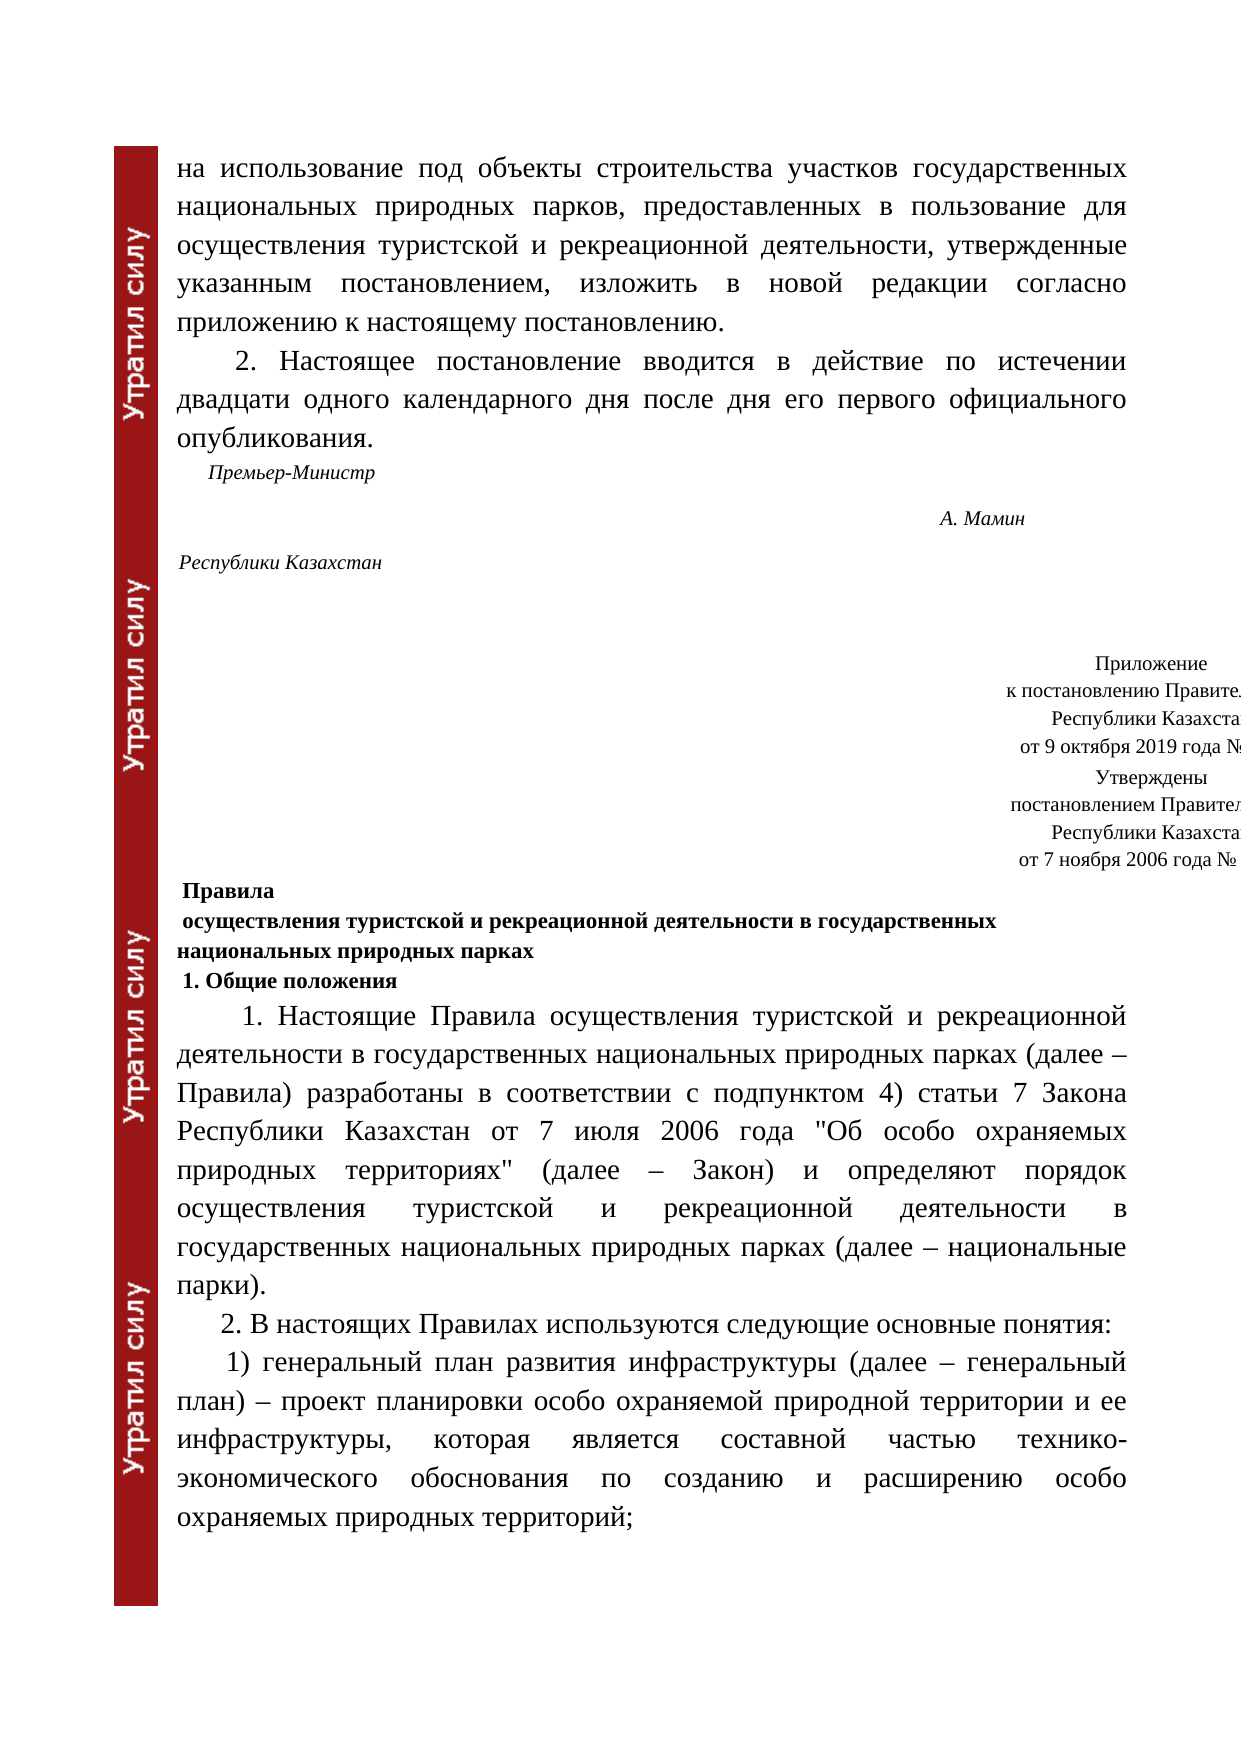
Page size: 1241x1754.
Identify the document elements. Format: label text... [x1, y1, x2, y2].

table_cell Утверждены постановлением Правительства Республики Казахстан от 7 ноября 2006 года № 1063 [912, 763, 1240, 877]
picture [114, 1532, 158, 1606]
text осуществления туристской и рекреационной деятельности в государственных национальных природных парках [112, 907, 1128, 964]
table_cell [101, 763, 912, 877]
text 1. Настоящие Правила осуществления туристской и рекреационной деятельности в государственных национальных природных парках (далее – Правила) разработаны в соответствии с подпунктом 4) статьи 7 Закона Республики Казахстан от 7 июля 2006 года "Об особо охраняемых природных территориях" (далее – Закон) и определяют порядок осуществления туристской и рекреационной деятельности в государственных национальных природных парках (далее – национальные парки). [112, 998, 1128, 1301]
picture [114, 903, 158, 907]
table_header А. Мамин [939, 458, 1240, 582]
text 1) генеральный план развития инфраструктуры (далее – генеральный план) – проект планировки особо охраняемой природной территории и ее инфраструктуры, которая является составной частью технико-экономического обоснования по созданию и расширению особо охраняемых природных территорий; [112, 1344, 1128, 1532]
text 1. Общие положения [112, 967, 1128, 994]
text Правила [112, 877, 1128, 903]
picture [114, 582, 158, 649]
table_header Приложение к постановлению Правительства Республики Казахстан от 9 октября 2019 года № 746 [912, 649, 1240, 763]
text 2. Настоящее постановление вводится в действие по истечении двадцати одного календарного дня после дня его первого официального опубликования. [112, 343, 1128, 453]
picture [114, 1339, 158, 1344]
text 2. В настоящих Правилах используются следующие основные понятия: [112, 1306, 1128, 1339]
table_header Премьер-Министр Республики Казахстан [101, 458, 939, 582]
picture [114, 994, 158, 998]
table_header [101, 649, 912, 763]
picture [114, 1301, 158, 1306]
picture [114, 146, 158, 150]
picture [114, 338, 158, 343]
picture [114, 453, 158, 458]
